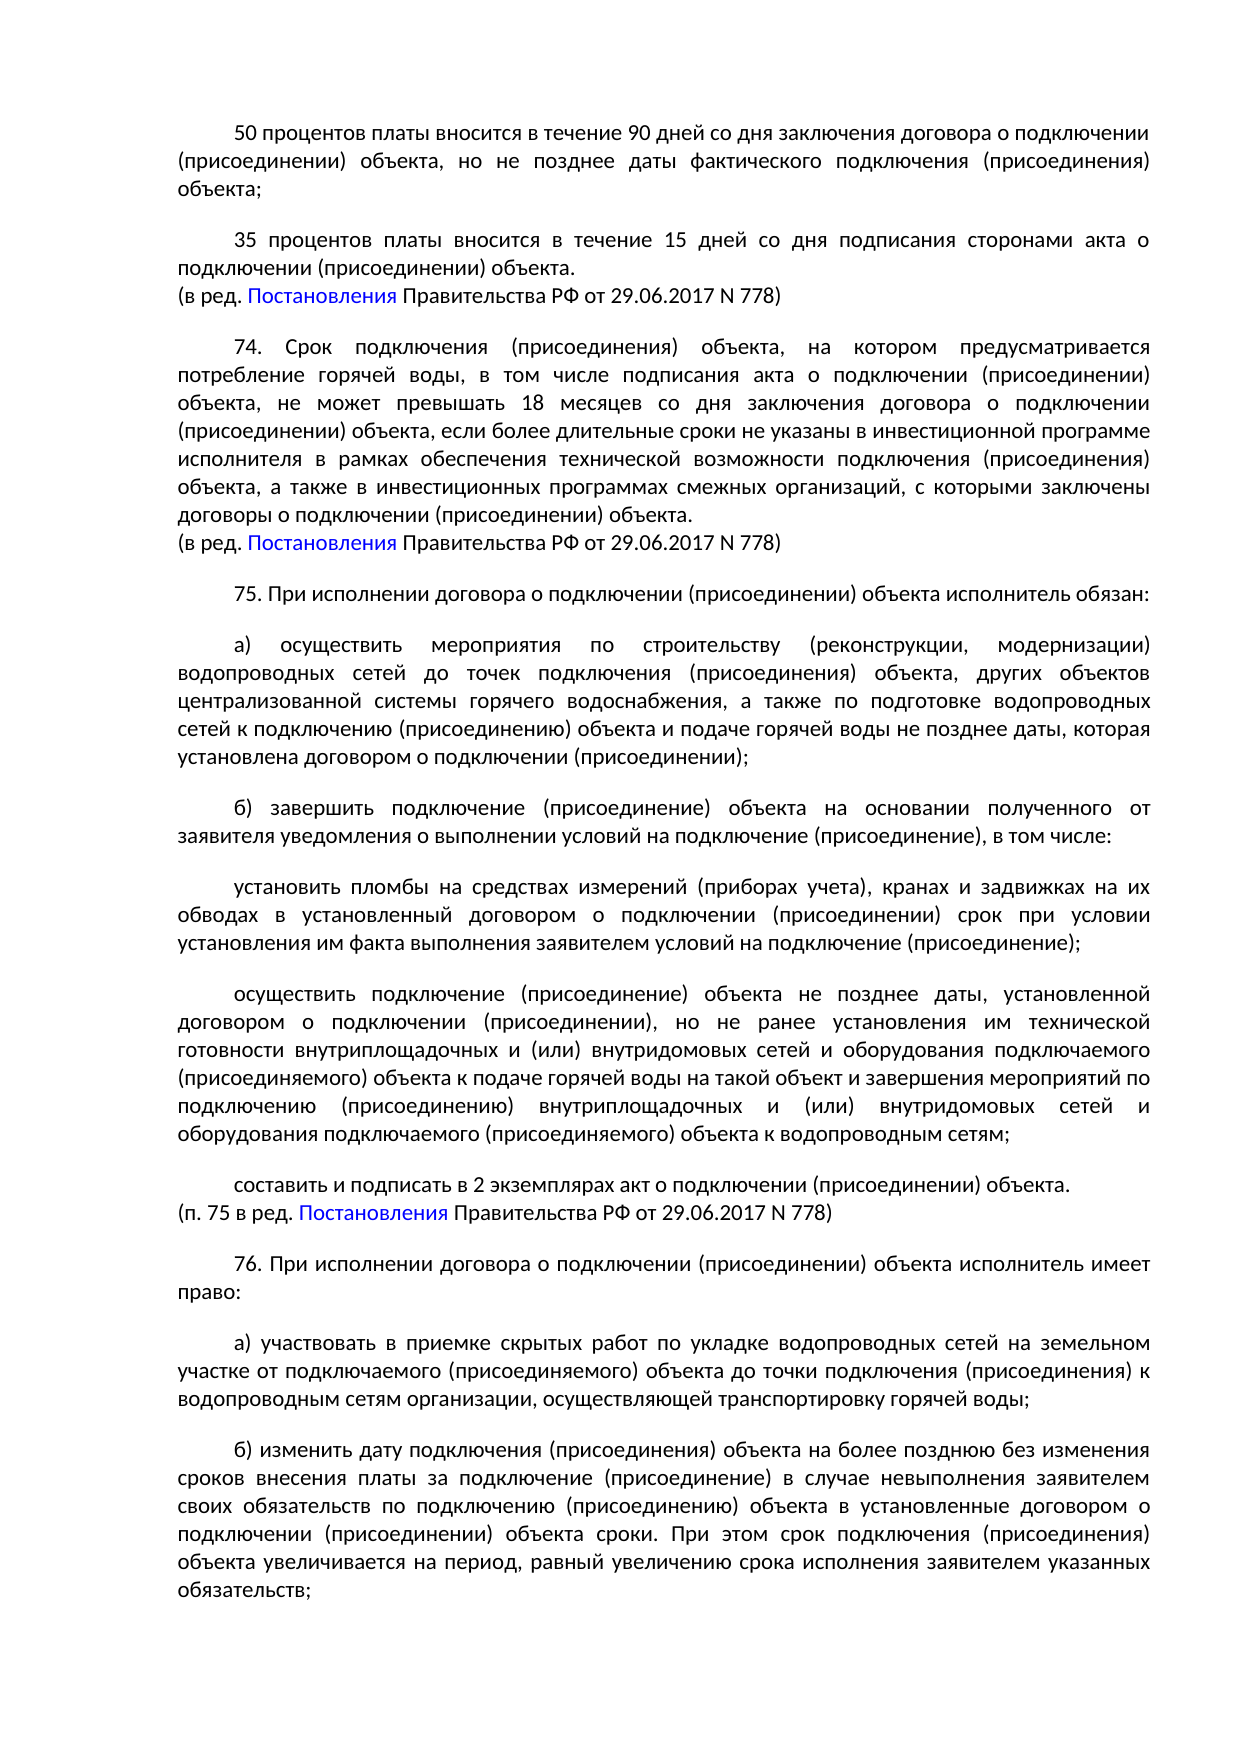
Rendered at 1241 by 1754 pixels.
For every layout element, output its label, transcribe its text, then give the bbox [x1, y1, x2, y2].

text установить пломбы на средствах измерений (приборах учета), кранах и задвижках на их обводах в установленный договором о подключении (присоединении) срок при условии установления им факта выполнения заявителем условий на подключение (присоединение); [177, 872, 1152, 956]
text составить и подписать в 2 экземплярах акт о подключении (присоединении) объекта. [177, 1170, 1152, 1198]
text (п. 75 в ред. Постановления Правительства РФ от 29.06.2017 N 778) [177, 1198, 1152, 1226]
text 50 процентов платы вносится в течение 90 дней со дня заключения договора о подключении (присоединении) объекта, но не позднее даты фактического подключения (присоединения) объекта; [177, 118, 1152, 202]
text б) завершить подключение (присоединение) объекта на основании полученного от заявителя уведомления о выполнении условий на подключение (присоединение), в том числе: [177, 793, 1152, 849]
text а) осуществить мероприятия по строительству (реконструкции, модернизации) водопроводных сетей до точек подключения (присоединения) объекта, других объектов централизованной системы горячего водоснабжения, а также по подготовке водопроводных сетей к подключению (присоединению) объекта и подаче горячей воды не позднее даты, которая установлена договором о подключении (присоединении); [177, 630, 1152, 770]
text 76. При исполнении договора о подключении (присоединении) объекта исполнитель имеет право: [177, 1249, 1152, 1305]
text 35 процентов платы вносится в течение 15 дней со дня подписания сторонами акта о подключении (присоединении) объекта. [177, 225, 1152, 281]
text 75. При исполнении договора о подключении (присоединении) объекта исполнитель обязан: [177, 579, 1152, 607]
text 74. Срок подключения (присоединения) объекта, на котором предусматривается потребление горячей воды, в том числе подписания акта о подключении (присоединении) объекта, не может превышать 18 месяцев со дня заключения договора о подключении (присоединении) объекта, если более длительные сроки не указаны в инвестиционной программе исполнителя в рамках обеспечения технической возможности подключения (присоединения) объекта, а также в инвестиционных программах смежных организаций, с которыми заключены договоры о подключении (присоединении) объекта. [177, 332, 1152, 528]
text (в ред. Постановления Правительства РФ от 29.06.2017 N 778) [177, 528, 1152, 556]
text (в ред. Постановления Правительства РФ от 29.06.2017 N 778) [177, 281, 1152, 309]
text осуществить подключение (присоединение) объекта не позднее даты, установленной договором о подключении (присоединении), но не ранее установления им технической готовности внутриплощадочных и (или) внутридомовых сетей и оборудования подключаемого (присоединяемого) объекта к подаче горячей воды на такой объект и завершения мероприятий по подключению (присоединению) внутриплощадочных и (или) внутридомовых сетей и оборудования подключаемого (присоединяемого) объекта к водопроводным сетям; [177, 979, 1152, 1147]
text а) участвовать в приемке скрытых работ по укладке водопроводных сетей на земельном участке от подключаемого (присоединяемого) объекта до точки подключения (присоединения) к водопроводным сетям организации, осуществляющей транспортировку горячей воды; [177, 1328, 1152, 1412]
text б) изменить дату подключения (присоединения) объекта на более позднюю без изменения сроков внесения платы за подключение (присоединение) в случае невыполнения заявителем своих обязательств по подключению (присоединению) объекта в установленные договором о подключении (присоединении) объекта сроки. При этом срок подключения (присоединения) объекта увеличивается на период, равный увеличению срока исполнения заявителем указанных обязательств; [177, 1435, 1152, 1603]
